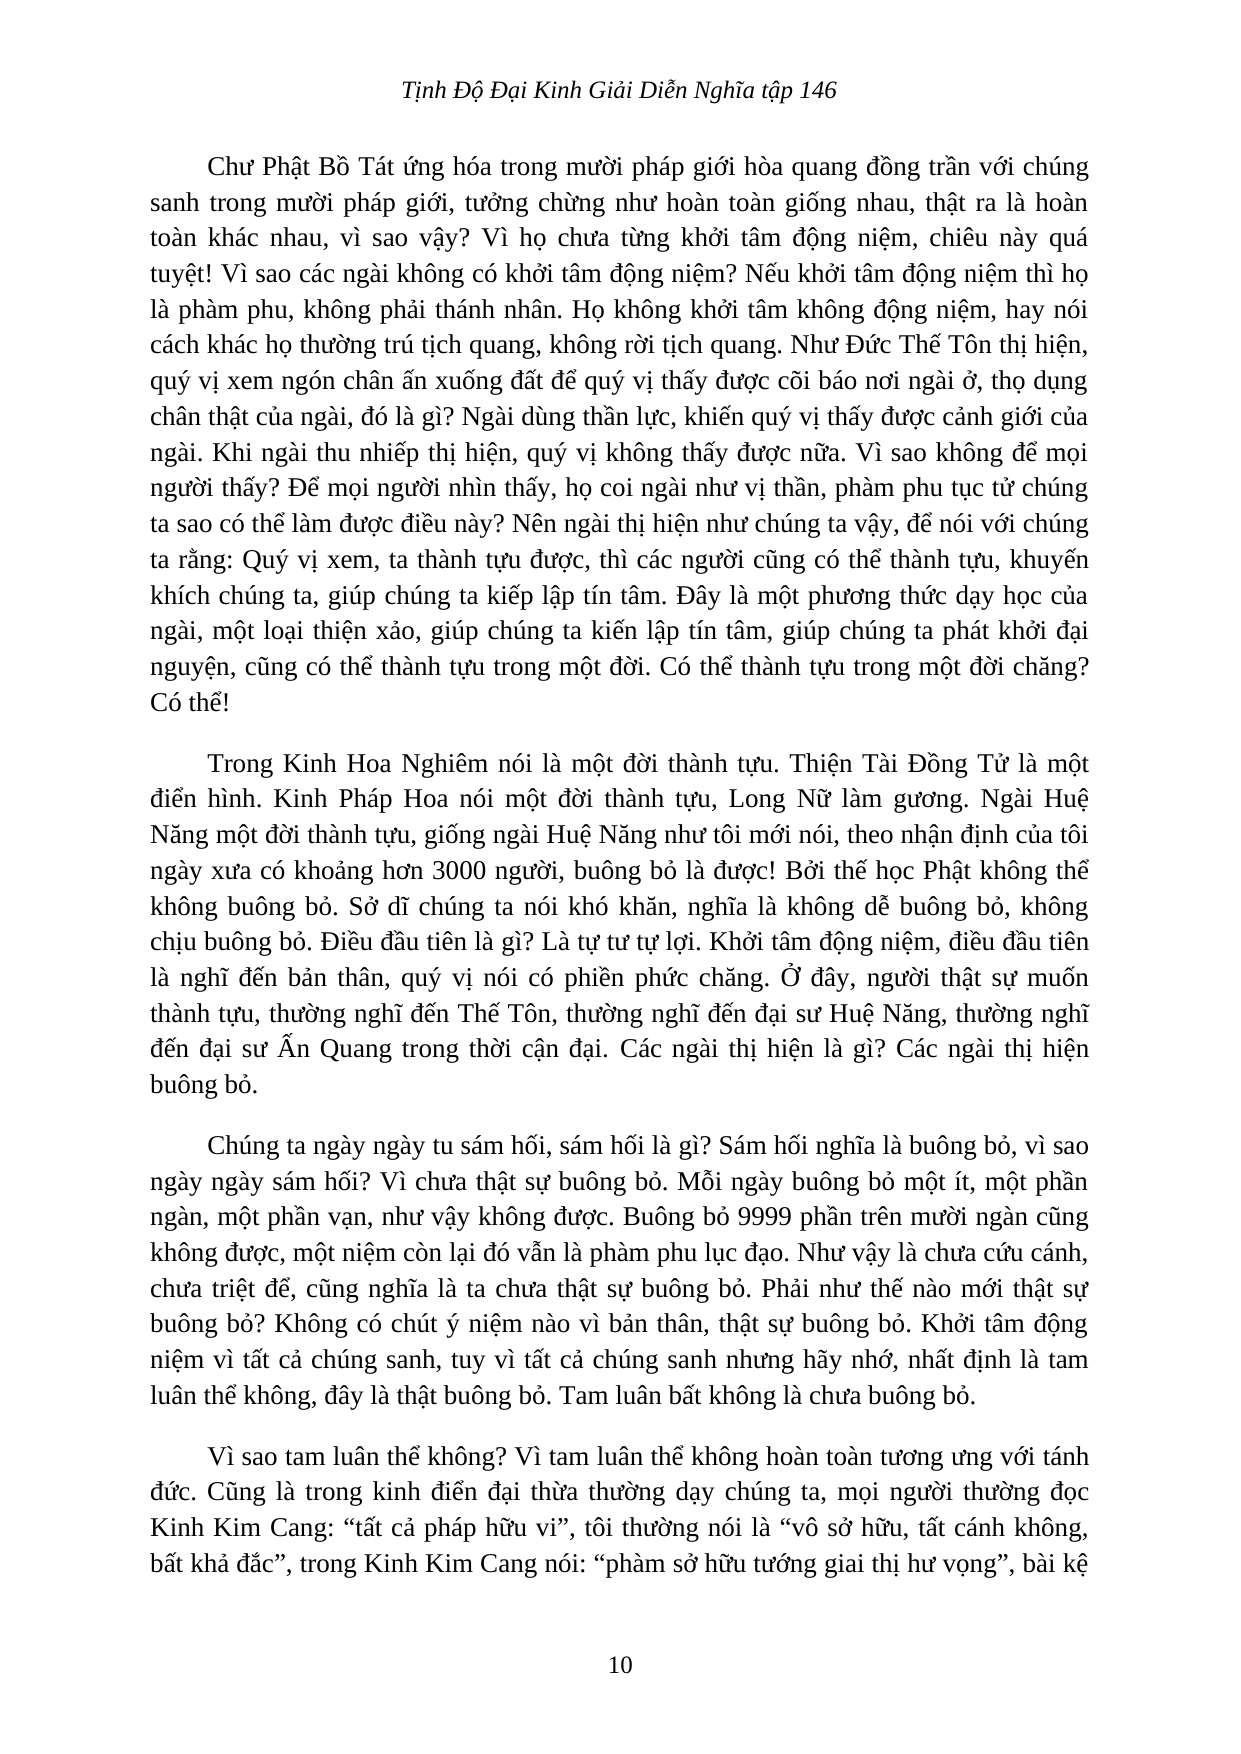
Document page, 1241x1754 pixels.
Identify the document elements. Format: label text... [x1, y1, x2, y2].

text Chúng ta ngày ngày tu sám hối, sám hối là gì? Sám hối nghĩa là buông bỏ, vì sao ngày ngày sám hối? Vì chưa thật sự buông bỏ. Mỗi ngày buông bỏ một ít, một phần ngàn, một phần vạn, như vậy không được. Buông bỏ 9999 phần trên mười ngàn cũng không được, một niệm còn lại đó vẫn là phàm phu lục đạo. Như vậy là chưa cứu cánh, chưa triệt để, cũng nghĩa là ta chưa thật sự buông bỏ. Phải như thế nào mới thật sự buông bỏ? Không có chút ý niệm nào vì bản thân, thật sự buông bỏ. Khởi tâm động niệm vì tất cả chúng sanh, tuy vì tất cả chúng sanh nhưng hãy nhớ, nhất định là tam luân thể không, đây là thật buông bỏ. Tam luân bất không là chưa buông bỏ. [150, 1129, 1090, 1410]
text Chư Phật Bồ Tát ứng hóa trong mười pháp giới hòa quang đồng trần với chúng sanh trong mười pháp giới, tưởng chừng như hoàn toàn giống nhau, thật ra là hoàn toàn khác nhau, vì sao vậy? Vì họ chưa từng khởi tâm động niệm, chiêu này quá tuyệt! Vì sao các ngài không có khởi tâm động niệm? Nếu khởi tâm động niệm thì họ là phàm phu, không phải thánh nhân. Họ không khởi tâm không động niệm, hay nói cách khác họ thường trú tịch quang, không rời tịch quang. Như Đức Thế Tôn thị hiện, quý vị xem ngón chân ấn xuống đất để quý vị thấy được cõi báo nơi ngài ở, thọ dụng chân thật của ngài, đó là gì? Ngài dùng thần lực, khiến quý vị thấy được cảnh giới của ngài. Khi ngài thu nhiếp thị hiện, quý vị không thấy được nữa. Vì sao không để mọi người thấy? Để mọi người nhìn thấy, họ coi ngài như vị thần, phàm phu tục tử chúng ta sao có thể làm được điều này? Nên ngài thị hiện như chúng ta vậy, để nói với chúng ta rằng: Quý vị xem, ta thành tựu được, thì các người cũng có thể thành tựu, khuyến khích chúng ta, giúp chúng ta kiếp lập tín tâm. Đây là một phương thức dạy học của ngài, một loại thiện xảo, giúp chúng ta kiến lập tín tâm, giúp chúng ta phát khởi đại nguyện, cũng có thể thành tựu trong một đời. Có thể thành tựu trong một đời chăng? Có thể! [150, 150, 1090, 717]
text Trong Kinh Hoa Nghiêm nói là một đời thành tựu. Thiện Tài Đồng Tử là một điển hình. Kinh Pháp Hoa nói một đời thành tựu, Long Nữ làm gương. Ngài Huệ Năng một đời thành tựu, giống ngài Huệ Năng như tôi mới nói, theo nhận định của tôi ngày xưa có khoảng hơn 3000 người, buông bỏ là được! Bởi thế học Phật không thể không buông bỏ. Sở dĩ chúng ta nói khó khăn, nghĩa là không dễ buông bỏ, không chịu buông bỏ. Điều đầu tiên là gì? Là tự tư tự lợi. Khởi tâm động niệm, điều đầu tiên là nghĩ đến bản thân, quý vị nói có phiền phức chăng. Ở đây, người thật sự muốn thành tựu, thường nghĩ đến Thế Tôn, thường nghĩ đến đại sư Huệ Năng, thường nghĩ đến đại sư Ấn Quang trong thời cận đại. Các ngài thị hiện là gì? Các ngài thị hiện buông bỏ. [150, 747, 1090, 1099]
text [150, 1440, 1090, 1578]
